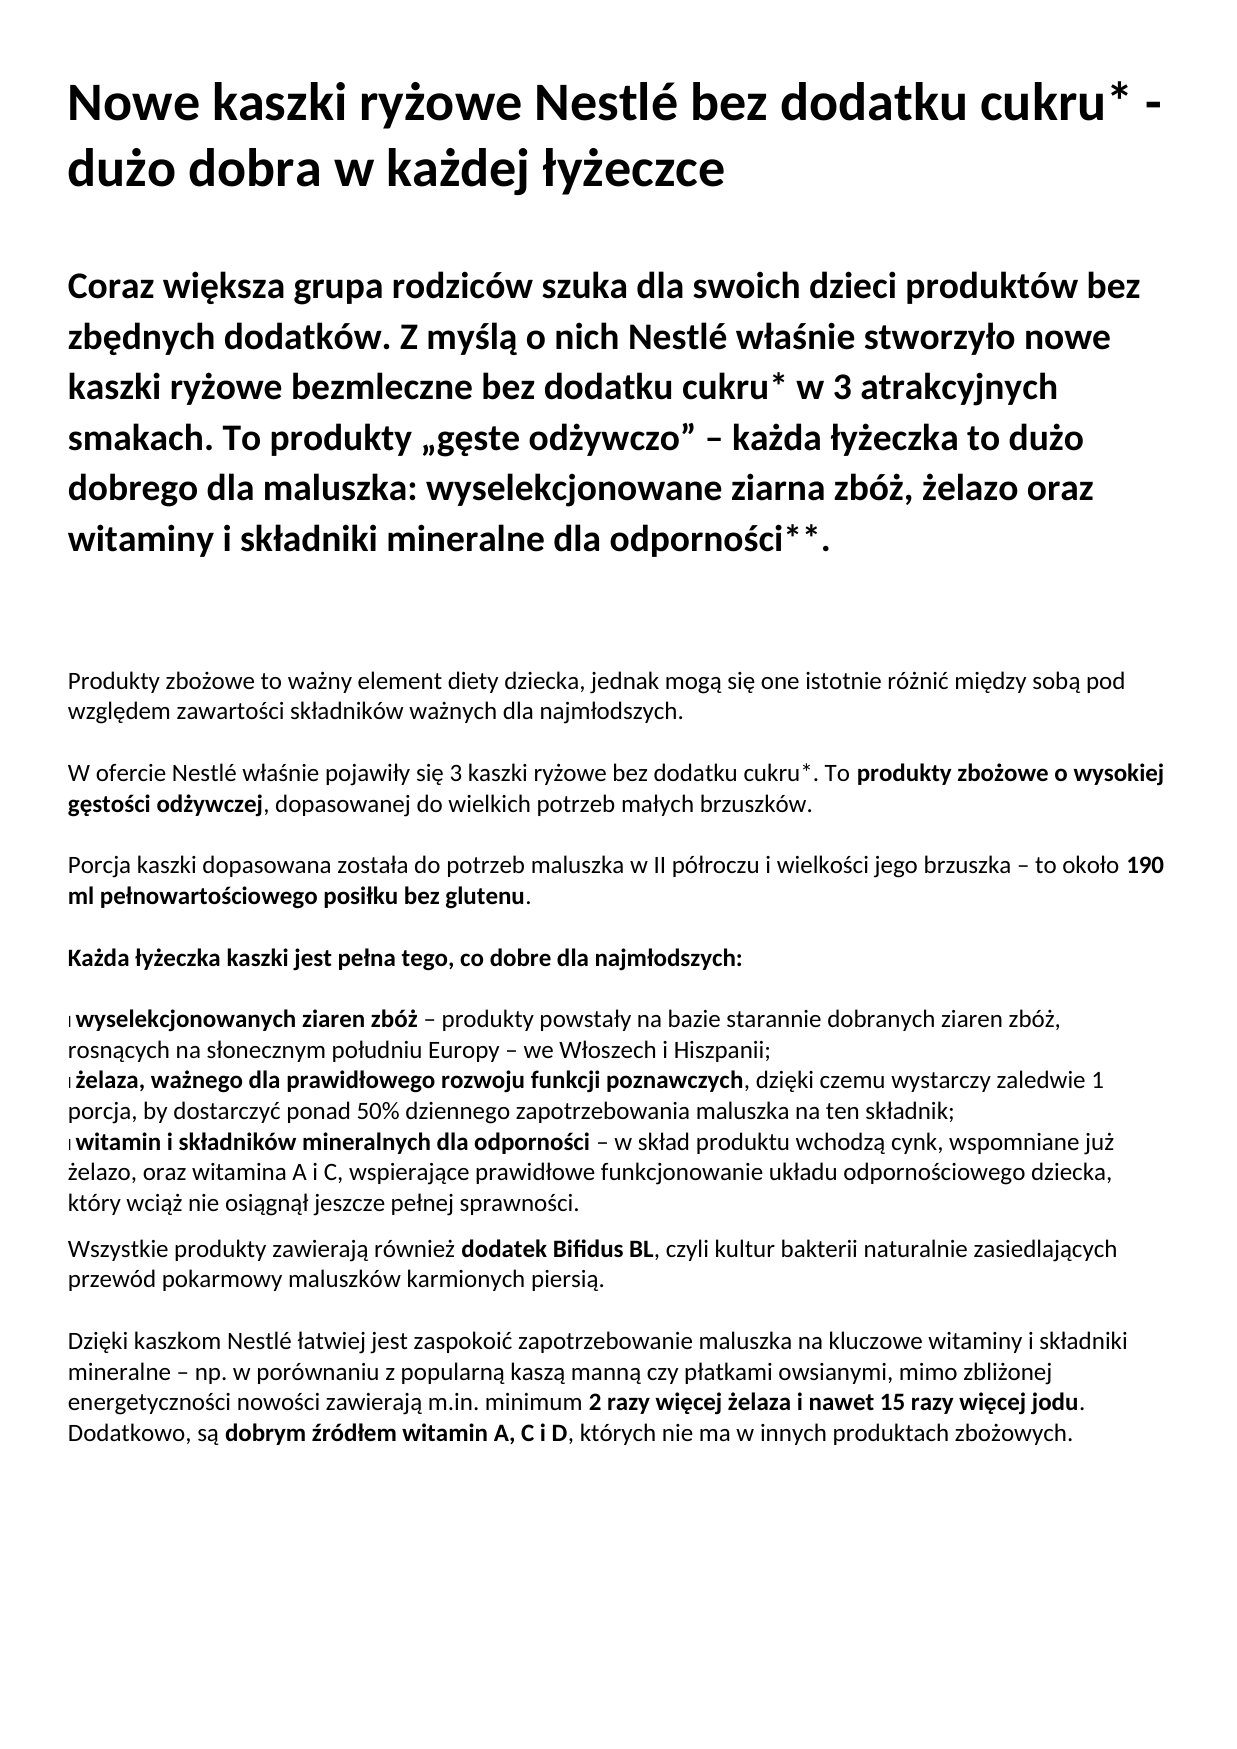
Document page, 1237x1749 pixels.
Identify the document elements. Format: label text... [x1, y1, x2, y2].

text l witamin i składników mineralnych dla odporności – w skład produktu wchodzą cynk, wspomniane już żelazo, oraz witamina A i C, wspierające prawidłowe funkcjonowanie układu odpornościowego dziecka, który wciąż nie osiągnął jeszcze pełnej sprawności. [68, 1126, 1169, 1217]
text Porcja kaszki dopasowana została do potrzeb maluszka w II półroczu i wielkości jego brzuszka – to około 190 ml pełnowartościowego posiłku bez glutenu. [68, 849, 1169, 911]
text Coraz większa grupa rodziców szuka dla swoich dzieci produktów bez zbędnych dodatków. Z myślą o nich Nestlé właśnie stworzyło nowe kaszki ryżowe bezmleczne bez dodatku cukru* w 3 atrakcyjnych smakach. To produkty „gęste odżywczo” – każda łyżeczka to dużo dobrego dla maluszka: wyselekcjonowane ziarna zbóż, żelazo oraz witaminy i składniki mineralne dla odporności**. [68, 262, 1169, 560]
text l wyselekcjonowanych ziaren zbóż – produkty powstały na bazie starannie dobranych ziaren zbóż, rosnących na słonecznym południu Europy – we Włoszech i Hiszpanii; [68, 1004, 1169, 1065]
text l żelaza, ważnego dla prawidłowego rozwoju funkcji poznawczych, dzięki czemu wystarczy zaledwie 1 porcja, by dostarczyć ponad 50% dziennego zapotrzebowania maluszka na ten składnik; [68, 1065, 1169, 1126]
text W ofercie Nestlé właśnie pojawiły się 3 kaszki ryżowe bez dodatku cukru*. To produkty zbożowe o wysokiej gęstości odżywczej, dopasowanej do wielkich potrzeb małych brzuszków. [68, 757, 1169, 818]
text Każda łyżeczka kaszki jest pełna tego, co dobre dla najmłodszych: [68, 942, 1169, 972]
text Nowe kaszki ryżowe Nestlé bez dodatku cukru* - dużo dobra w każdej łyżeczce [68, 68, 1169, 200]
text Wszystkie produkty zawierają również dodatek Bifidus BL, czyli kultur bakterii naturalnie zasiedlających przewód pokarmowy maluszków karmionych piersią. [68, 1233, 1169, 1294]
text Produkty zbożowe to ważny element diety dziecka, jednak mogą się one istotnie różnić między sobą pod względem zawartości składników ważnych dla najmłodszych. [68, 665, 1169, 726]
text Dzięki kaszkom Nestlé łatwiej jest zaspokoić zapotrzebowanie maluszka na kluczowe witaminy i składniki mineralne – np. w porównaniu z popularną kaszą manną czy płatkami owsianymi, mimo zbliżonej energetyczności nowości zawierają m.in. minimum 2 razy więcej żelaza i nawet 15 razy więcej jodu. Dodatkowo, są dobrym źródłem witamin A, C i D, których nie ma w innych produktach zbożowych. [68, 1325, 1169, 1447]
